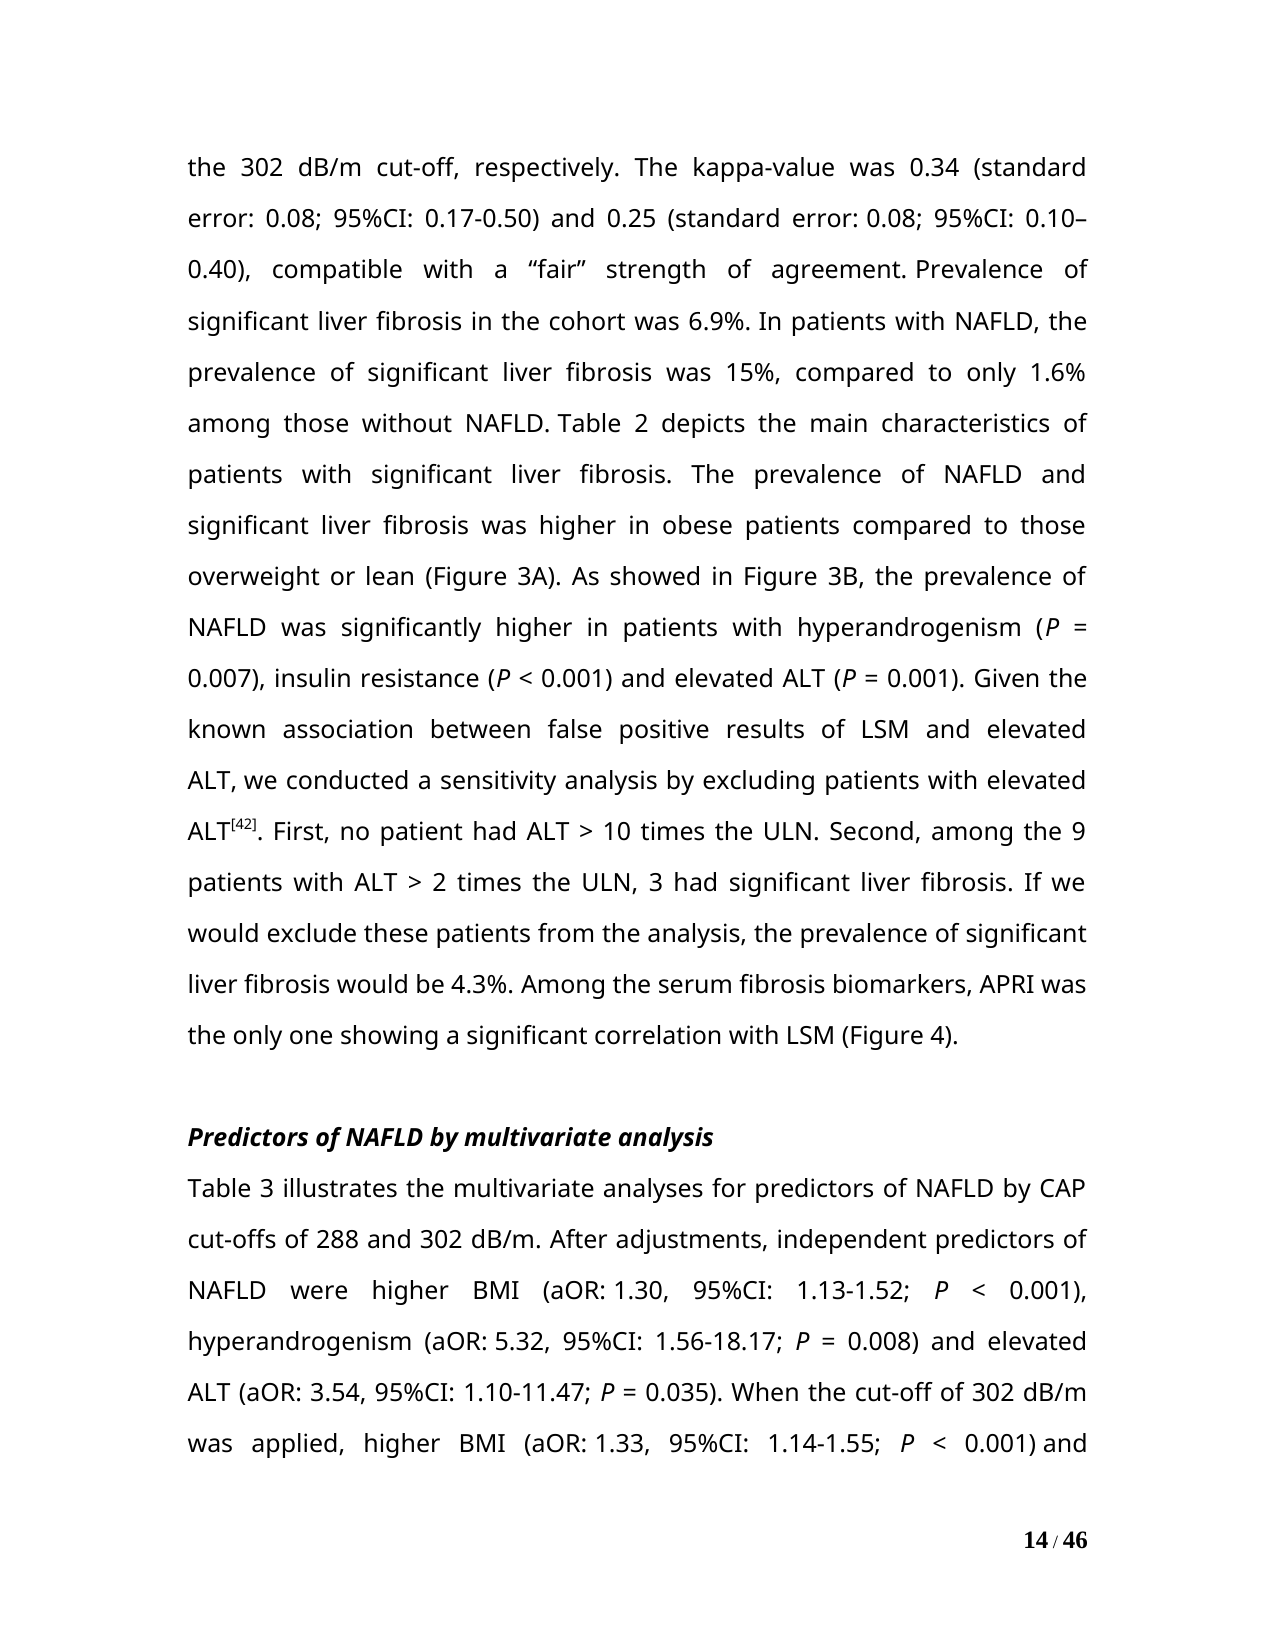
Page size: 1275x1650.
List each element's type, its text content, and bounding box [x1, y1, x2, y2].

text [187, 1171, 1087, 1460]
text Predictors of NAFLD by multivariate analysis [187, 1120, 1087, 1154]
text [187, 150, 1087, 1052]
